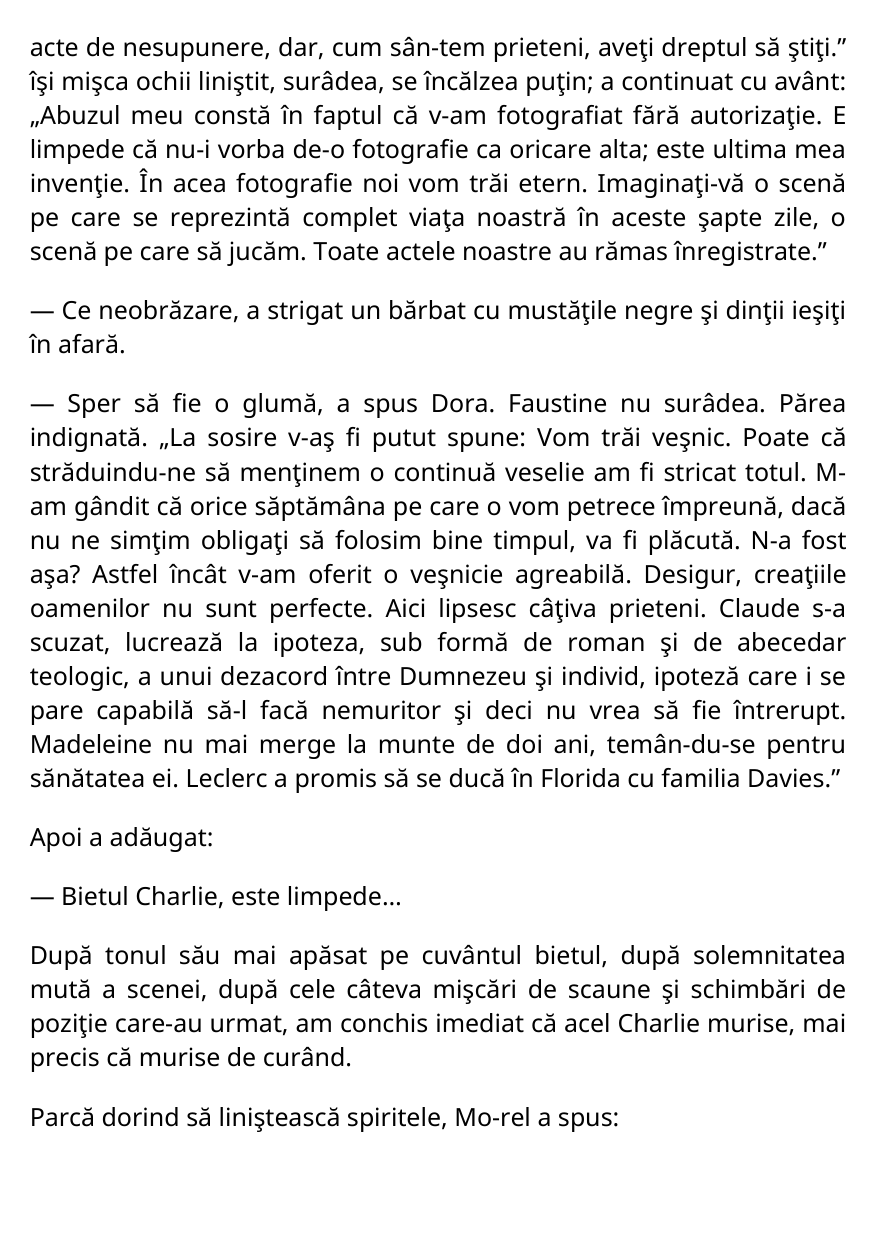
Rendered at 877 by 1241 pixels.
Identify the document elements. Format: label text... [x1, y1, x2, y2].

text Parcă dorind să liniştească spiritele, Mo-rel a spus: [29, 1099, 847, 1133]
text — Sper să fie o glumă, a spus Dora. Faustine nu surâdea. Părea indignată. „La sosire v-aş fi putut spune: Vom trăi veşnic. Poate că străduindu-ne să menţinem o continuă veselie am fi stricat totul. M-am gândit că orice săptămâna pe care o vom petrece împreună, dacă nu ne simţim obligaţi să folosim bine timpul, va fi plăcută. N-a fost aşa? Astfel încât v-am oferit o veşnicie agreabilă. Desigur, creaţiile oamenilor nu sunt perfecte. Aici lipsesc câţiva prieteni. Claude s-a scuzat, lucrează la ipoteza, sub formă de roman şi de abecedar teologic, a unui dezacord între Dumnezeu şi individ, ipoteză care i se pare capabilă să-l facă nemuritor şi deci nu vrea să fie întrerupt. Madeleine nu mai merge la munte de doi ani, temân-du-se pentru sănătatea ei. Leclerc a promis să se ducă în Florida cu familia Davies.” [29, 386, 847, 795]
text Apoi a adăugat: [29, 820, 847, 854]
text După tonul său mai apăsat pe cuvântul bietul, după solemnitatea mută a scenei, după cele câteva mişcări de scaune şi schimbări de poziţie care-au urmat, am conchis imediat că acel Charlie murise, mai precis că murise de curând. [29, 938, 847, 1074]
text — Bietul Charlie, este limpede… [29, 879, 847, 913]
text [29, 29, 847, 268]
text — Ce neobrăzare, a strigat un bărbat cu mustăţile negre şi dinţii ieşiţi în afară. [29, 293, 847, 361]
